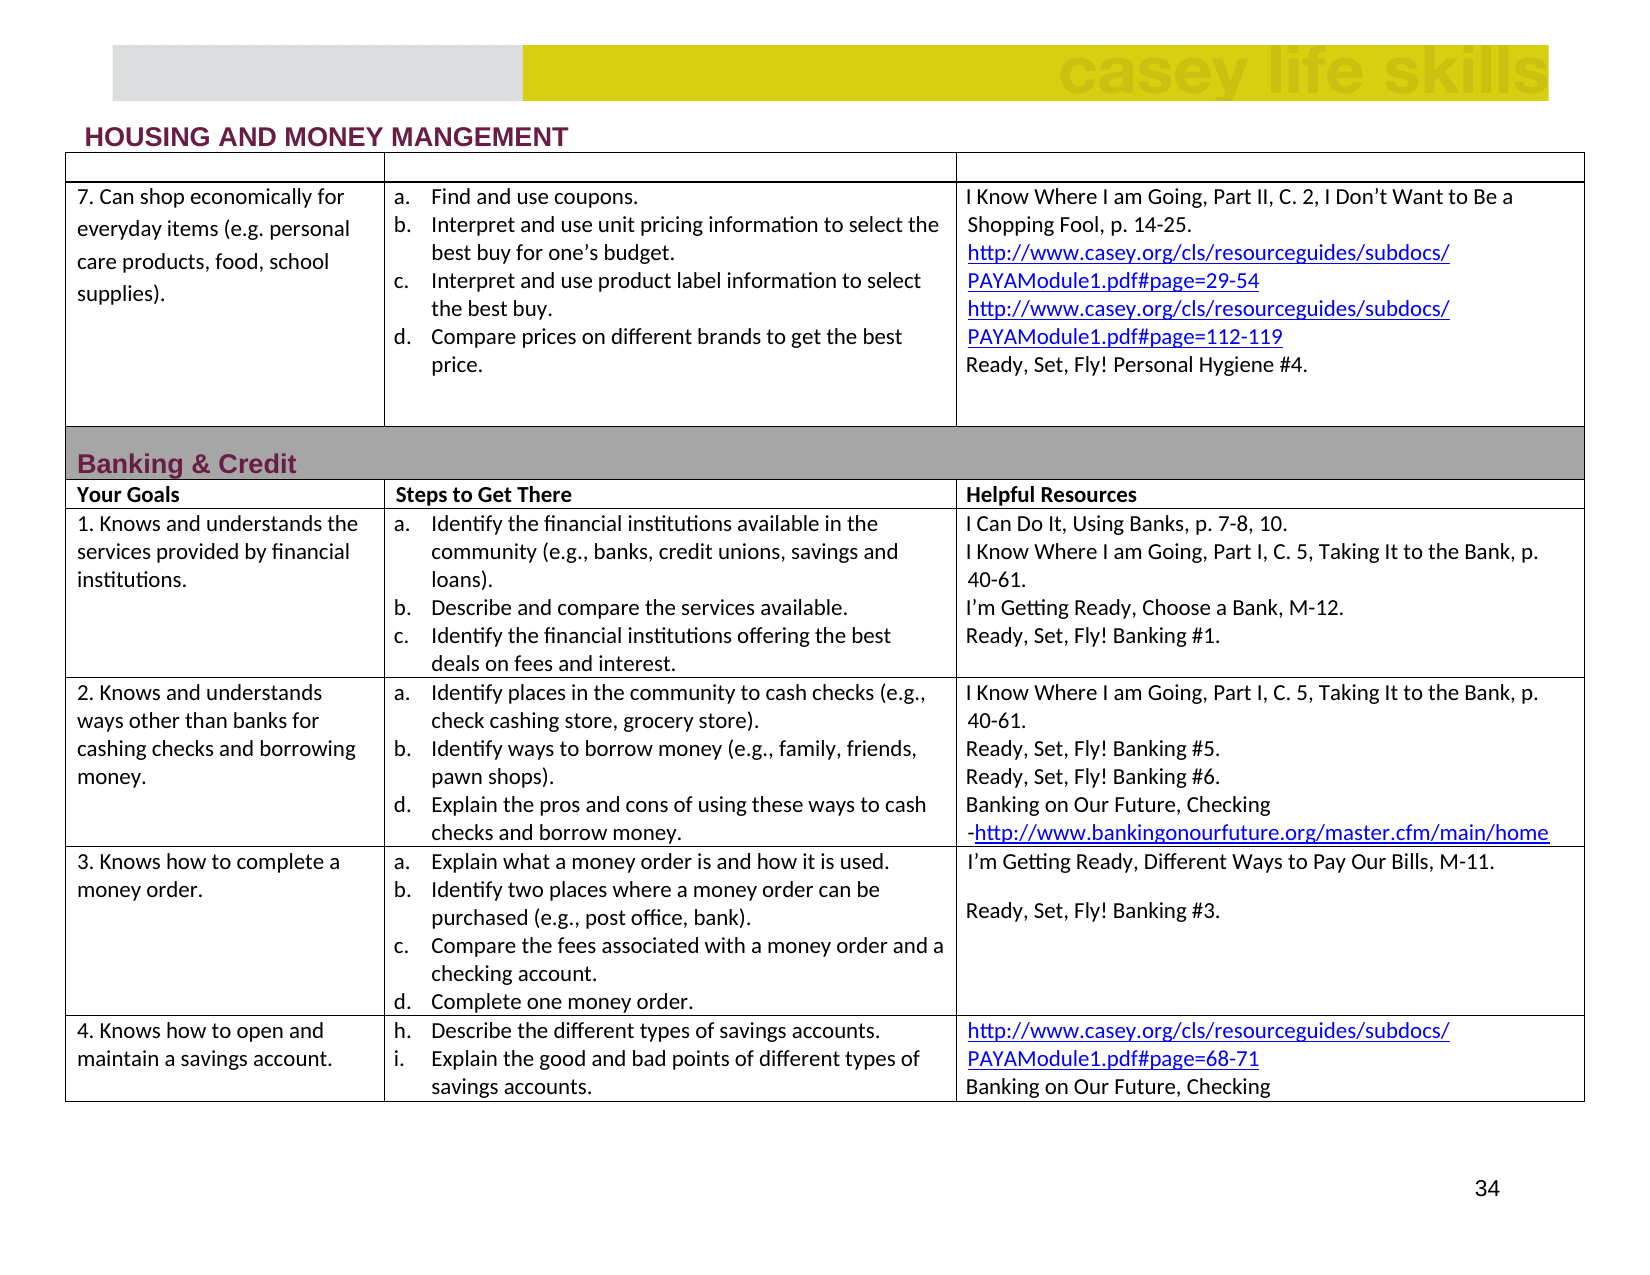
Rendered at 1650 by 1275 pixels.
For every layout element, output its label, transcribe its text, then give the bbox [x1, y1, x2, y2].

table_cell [957, 1016, 1584, 1101]
table_cell Identify places in the community to cash checks (e.g., check cashing store, grocery store). Identify ways to borrow money (e.g., family, friends, pawn shops). Explain the pros and cons of using these ways to cash checks and borrow money. [385, 678, 956, 846]
table_cell Explain what a money order is and how it is used. Identify two places where a money order can be purchased (e.g., post office, bank). Compare the fees associated with a money order and a checking account. Complete one money order. [385, 847, 956, 1015]
table_cell Identify the financial institutions available in the community (e.g., banks, credit unions, savings and loans). Describe and compare the services available. Identify the financial institutions offering the best deals on fees and interest. [385, 509, 956, 677]
table_cell Banking & Credit [66, 427, 1584, 479]
table_cell Your Goals [66, 480, 384, 508]
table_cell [957, 153, 1584, 181]
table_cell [385, 1016, 956, 1101]
table_cell Helpful Resources [957, 480, 1584, 508]
table_cell I Know Where I am Going, Part I, C. 5, Taking It to the Bank, p. 40-61. Ready, Set, Fly! Banking #5. Ready, Set, Fly! Banking #6. Banking on Our Future, Checking -http://www.bankingonourfuture.org/master.cfm/main/home [957, 678, 1584, 846]
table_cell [66, 153, 384, 181]
table_cell I’m Getting Ready, Different Ways to Pay Our Bills, M-11. Ready, Set, Fly! Banking #3. [957, 847, 1584, 1015]
table_cell I Can Do It, Using Banks, p. 7-8, 10. I Know Where I am Going, Part I, C. 5, Taking It to the Bank, p. 40-61. I’m Getting Ready, Choose a Bank, M-12. Ready, Set, Fly! Banking #1. [957, 509, 1584, 677]
table_cell 7. Can shop economically for everyday items (e.g. personal care products, food, school supplies). [66, 183, 384, 426]
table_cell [385, 153, 956, 181]
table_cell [66, 1016, 384, 1101]
table_cell I Know Where I am Going, Part II, C. 2, I Don’t Want to Be a Shopping Fool, p. 14-25. http://www.casey.org/cls/resourceguides/subdocs/PAYAModule1.pdf#page=29-54 http://www.casey.org/cls/resourceguides/subdocs/PAYAModule1.pdf#page=112-119 Ready, Set, Fly! Personal Hygiene #4. [957, 183, 1584, 426]
table_cell 1. Knows and understands the services provided by financial institutions. [66, 509, 384, 677]
table_cell Find and use coupons. Interpret and use unit pricing information to select the best buy for one’s budget. Interpret and use product label information to select the best buy. Compare prices on different brands to get the best price. [385, 183, 956, 426]
picture [112, 45, 1549, 101]
table_cell Steps to Get There [385, 480, 956, 508]
table_cell 3. Knows how to complete a money order. [66, 847, 384, 1015]
table_cell 2. Knows and understands ways other than banks for cashing checks and borrowing money. [66, 678, 384, 846]
